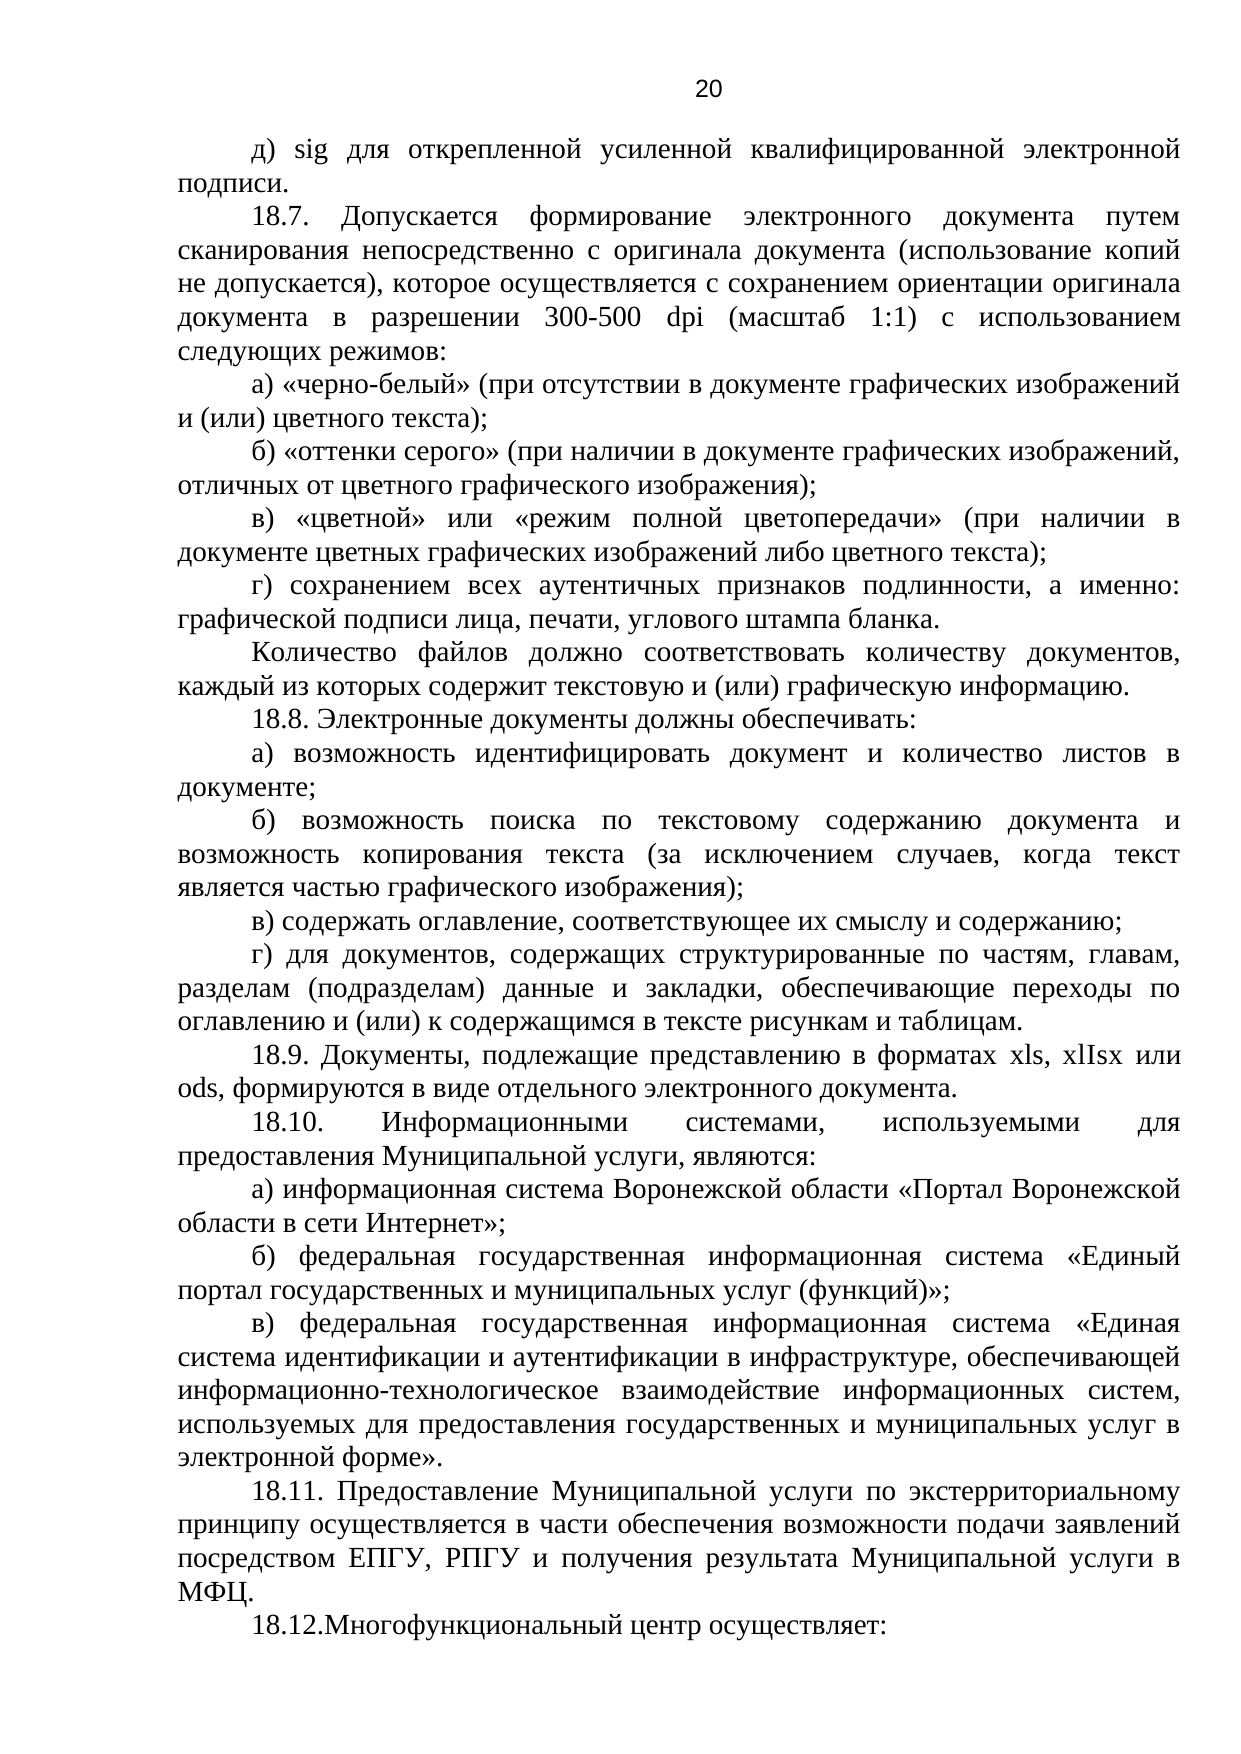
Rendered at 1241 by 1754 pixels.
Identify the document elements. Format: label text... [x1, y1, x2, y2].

text д) sig для открепленной усиленной квалифицированной электронной подписи. [177, 131, 1181, 198]
text Количество файлов должно соответствовать количеству документов, каждый из которых содержит текстовую и (или) графическую информацию. [177, 634, 1181, 702]
text а) информационная система Воронежской области «Портал Воронежской области в сети Интернет»; [177, 1171, 1181, 1238]
text в) федеральная государственная информационная система «Единая система идентификации и аутентификации в инфраструктуре, обеспечивающей информационно-технологическое взаимодействие информационных систем, используемых для предоставления государственных и муниципальных услуг в электронной форме». [177, 1305, 1181, 1473]
text 18.7. Допускается формирование электронного документа путем сканирования непосредственно с оригинала документа (использование копий не допускается), которое осуществляется с сохранением ориентации оригинала документа в разрешении 300-500 dpi (масштаб 1:1) с использованием следующих режимов: [177, 198, 1181, 366]
text в) содержать оглавление, соответствующее их смыслу и содержанию; [177, 903, 1181, 936]
text 18.12.Многофункциональный центр осуществляет: [177, 1607, 1181, 1641]
text б) «оттенки серого» (при наличии в документе графических изображений, отличных от цветного графического изображения); [177, 433, 1181, 500]
text 18.9. Документы, подлежащие представлению в форматах xls, xlIsx или ods, формируются в виде отдельного электронного документа. [177, 1037, 1181, 1104]
text 18.8. Электронные документы должны обеспечивать: [177, 702, 1181, 735]
text б) федеральная государственная информационная система «Единый портал государственных и муниципальных услуг (функций)»; [177, 1238, 1181, 1305]
text а) «черно-белый» (при отсутствии в документе графических изображений и (или) цветного текста); [177, 366, 1181, 433]
text 18.11. Предоставление Муниципальной услуги по экстерриториальному принципу осуществляется в части обеспечения возможности подачи заявлений посредством ЕПГУ, РПГУ и получения результата Муниципальной услуги в МФЦ. [177, 1473, 1181, 1607]
text г) сохранением всех аутентичных признаков подлинности, а именно: графической подписи лица, печати, углового штампа бланка. [177, 567, 1181, 634]
text а) возможность идентифицировать документ и количество листов в документе; [177, 735, 1181, 802]
text г) для документов, содержащих структурированные по частям, главам, разделам (подразделам) данные и закладки, обеспечивающие переходы по оглавлению и (или) к содержащимся в тексте рисункам и таблицам. [177, 936, 1181, 1037]
text в) «цветной» или «режим полной цветопередачи» (при наличии в документе цветных графических изображений либо цветного текста); [177, 500, 1181, 567]
text 18.10. Информационными системами, используемыми для предоставления Муниципальной услуги, являются: [177, 1104, 1181, 1171]
text б) возможность поиска по текстовому содержанию документа и возможность копирования текста (за исключением случаев, когда текст является частью графического изображения); [177, 802, 1181, 903]
